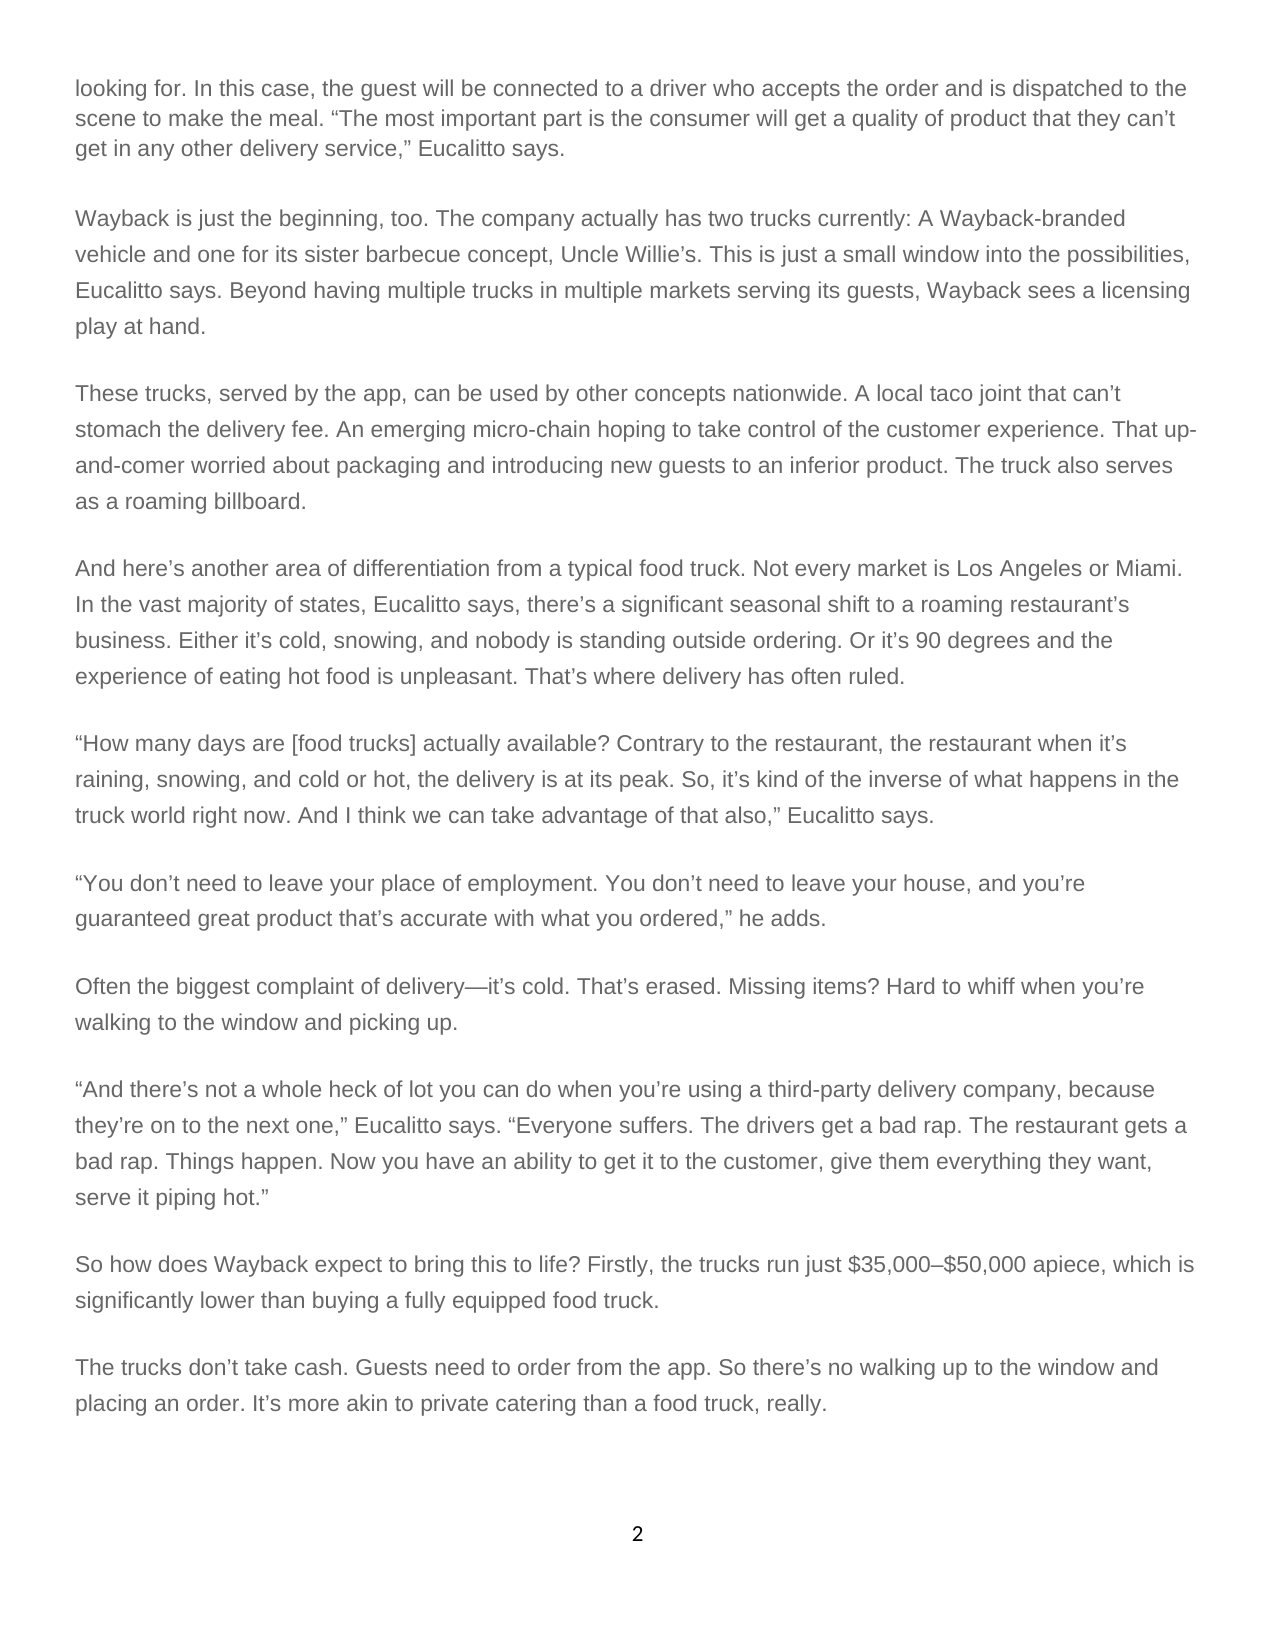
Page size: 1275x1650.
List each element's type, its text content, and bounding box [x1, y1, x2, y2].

text “You don’t need to leave your place of employment. You don’t need to leave your house, and you’re guaranteed great product that’s accurate with what you ordered,” he adds. [75, 860, 1200, 932]
text So how does Wayback expect to bring this to life? Firstly, the trucks run just $35,000–$50,000 apiece, which is significantly lower than buying a fully equipped food truck. [75, 1241, 1200, 1313]
text Wayback is just the beginning, too. The company actually has two trucks currently: A Wayback-branded vehicle and one for its sister barbecue concept, Uncle Willie’s. This is just a small window into the possibilities, Eucalitto says. Beyond having multiple trucks in multiple markets serving its guests, Wayback sees a licensing play at hand. [75, 196, 1200, 339]
text “How many days are [food trucks] actually available? Contrary to the restaurant, the restaurant when it’s raining, snowing, and cold or hot, the delivery is at its peak. So, it’s kind of the inverse of what happens in the truck world right now. And I think we can take advantage of that also,” Eucalitto says. [75, 721, 1200, 829]
text Often the biggest complaint of delivery—it’s cold. That’s erased. Missing items? Hard to whiff when you’re walking to the window and picking up. [75, 963, 1200, 1035]
text And here’s another area of differentiation from a typical food truck. Not every market is Los Angeles or Miami. In the vast majority of states, Eucalitto says, there’s a significant seasonal shift to a roaming restaurant’s business. Either it’s cold, snowing, and nobody is standing outside ordering. Or it’s 90 degrees and the experience of eating hot food is unpleasant. That’s where delivery has often ruled. [75, 546, 1200, 689]
text These trucks, served by the app, can be used by other concepts nationwide. A local taco joint that can’t stomach the delivery fee. An emerging micro-chain hoping to take control of the customer experience. That up-and-comer worried about packaging and introducing new guests to an inferior product. The truck also serves as a roaming billboard. [75, 371, 1200, 514]
text The trucks don’t take cash. Guests need to order from the app. So there’s no walking up to the window and placing an order. It’s more akin to private catering than a food truck, really. [75, 1344, 1200, 1416]
text “And there’s not a whole heck of lot you can do when you’re using a third-party delivery company, because they’re on to the next one,” Eucalitto says. “Everyone suffers. The drivers get a bad rap. The restaurant gets a bad rap. Things happen. Now you have an ability to get it to the customer, give them everything they want, serve it piping hot.” [75, 1066, 1200, 1210]
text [75, 75, 1200, 162]
